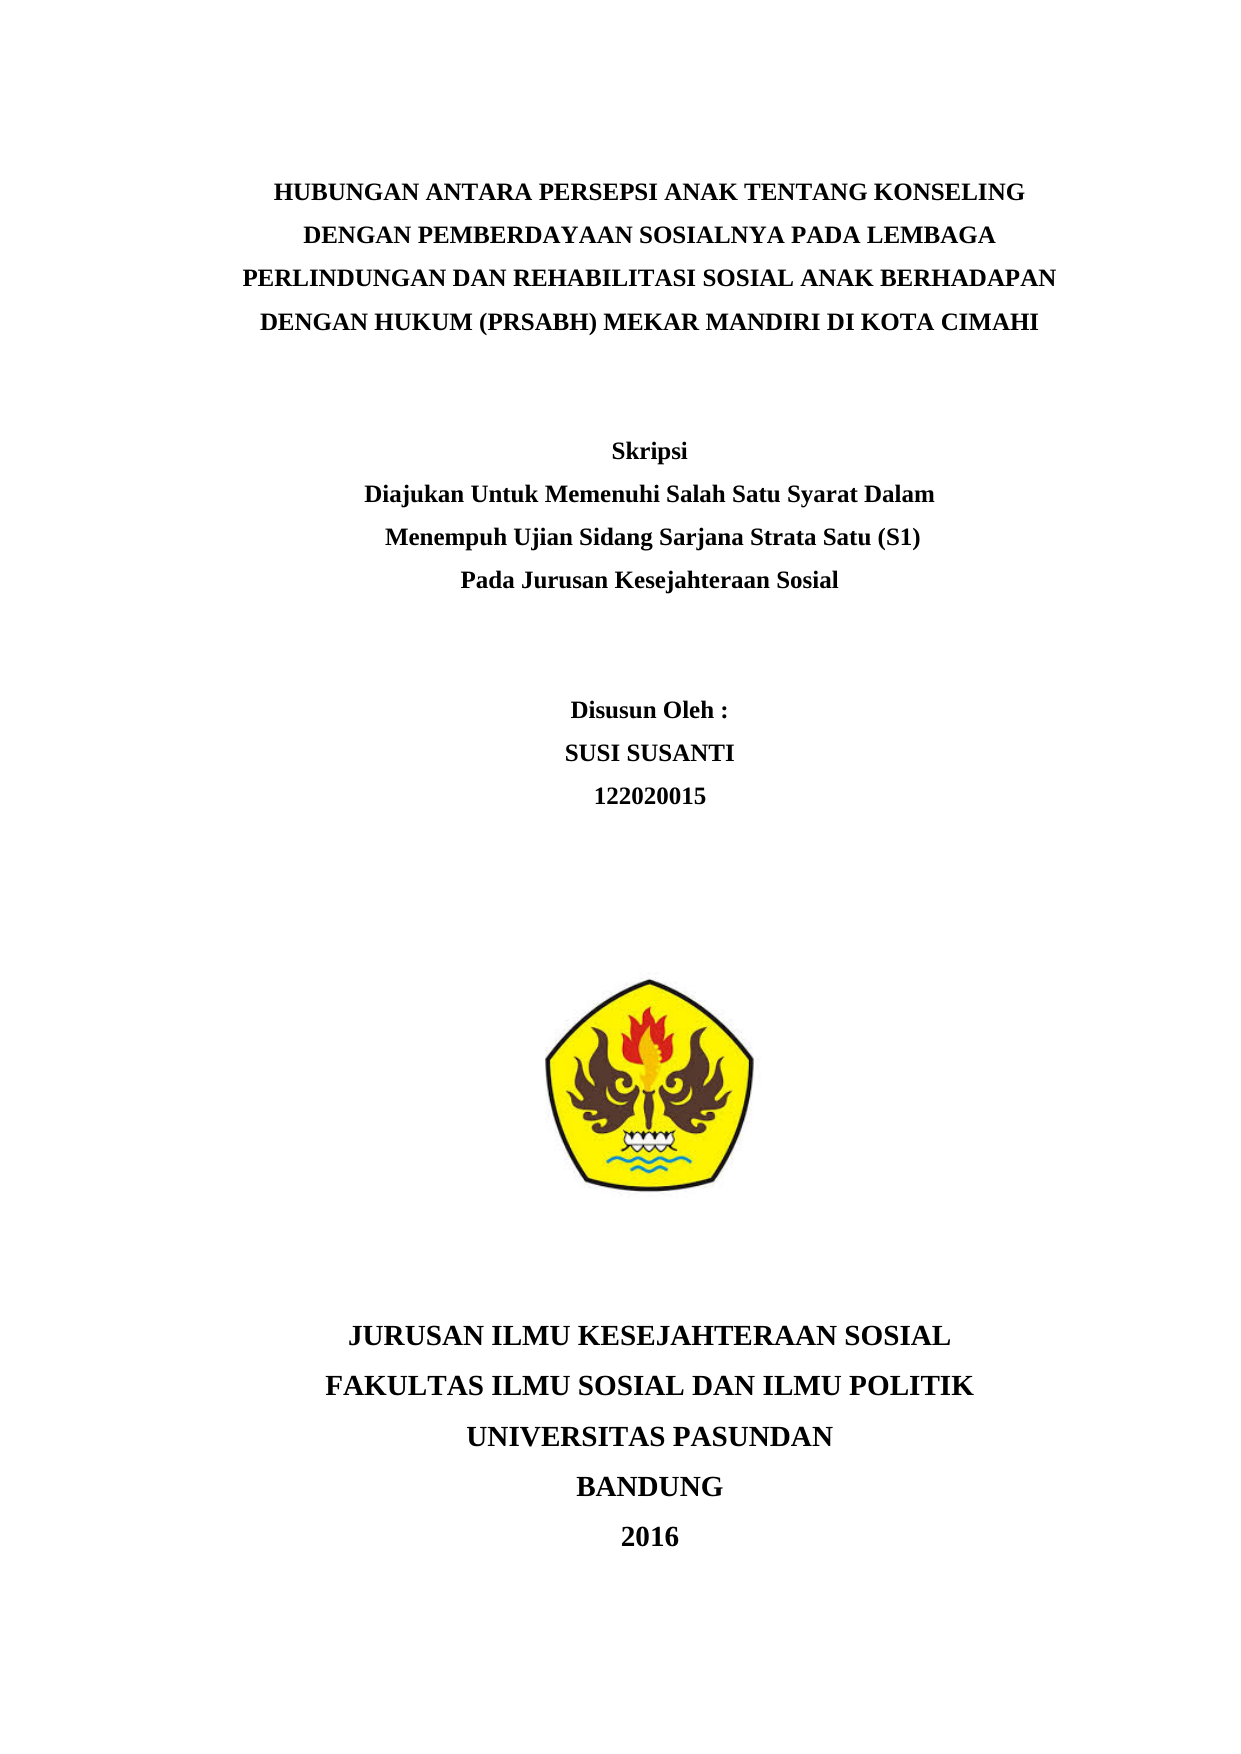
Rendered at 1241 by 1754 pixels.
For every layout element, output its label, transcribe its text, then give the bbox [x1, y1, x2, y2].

text Pada Jurusan Kesejahteraan Sosial [236, 565, 1063, 594]
text SUSI SUSANTI [236, 738, 1063, 767]
text Menempuh Ujian Sidang Sarjana Strata Satu (S1) [236, 522, 1063, 551]
text Disusun Oleh : [236, 695, 1063, 723]
picture [517, 953, 782, 1218]
text BANDUNG [236, 1469, 1063, 1503]
text 122020015 [236, 781, 1063, 810]
text UNIVERSITAS PASUNDAN [236, 1419, 1063, 1452]
text Skripsi [236, 436, 1063, 465]
text HUBUNGAN ANTARA PERSEPSI ANAK TENTANG KONSELING DENGAN PEMBERDAYAAN SOSIALNYA PADA LEMBAGA PERLINDUNGAN DAN REHABILITASI SOSIAL ANAK BERHADAPAN DENGAN HUKUM (PRSABH) MEKAR MANDIRI DI KOTA CIMAHI [236, 177, 1063, 335]
text Diajukan Untuk Memenuhi Salah Satu Syarat Dalam [236, 479, 1063, 508]
text 2016 [236, 1519, 1063, 1553]
text JURUSAN ILMU KESEJAHTERAAN SOSIAL [236, 1318, 1063, 1352]
text FAKULTAS ILMU SOSIAL DAN ILMU POLITIK [236, 1368, 1063, 1402]
